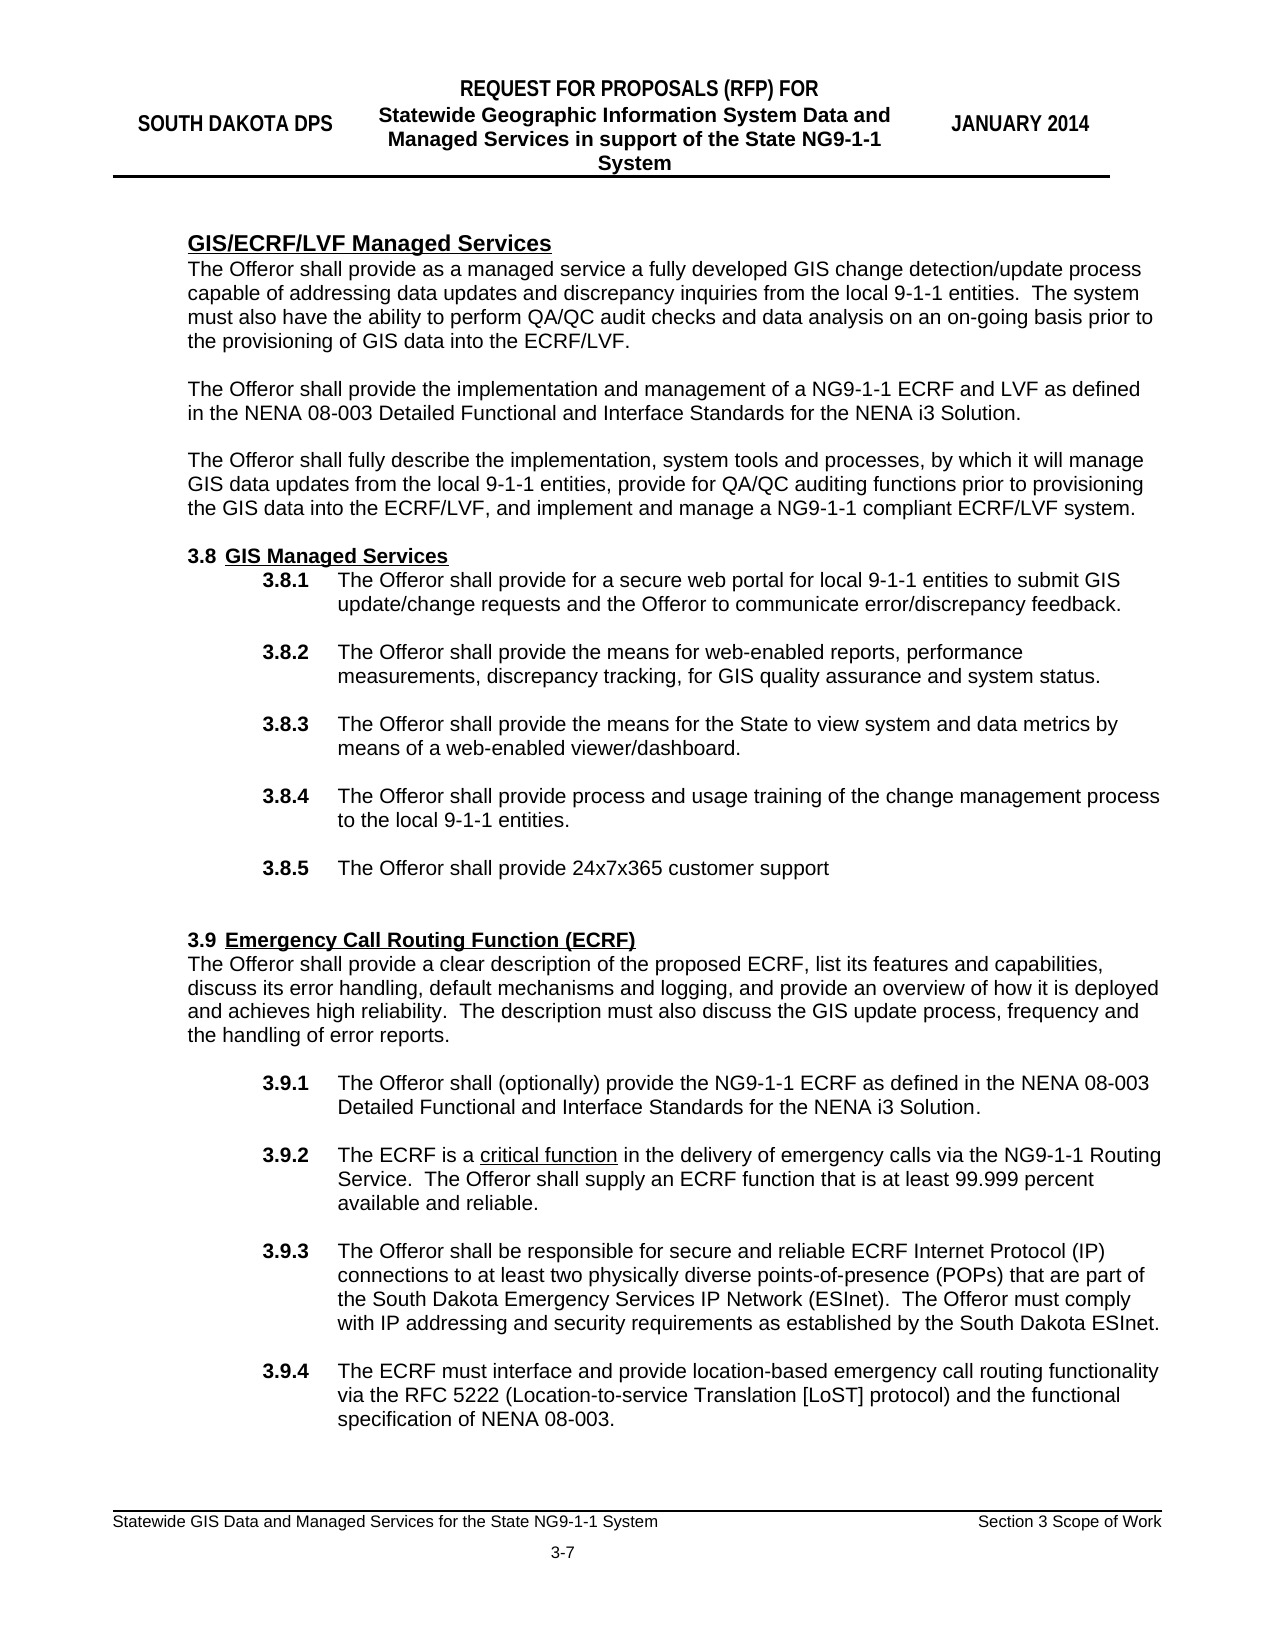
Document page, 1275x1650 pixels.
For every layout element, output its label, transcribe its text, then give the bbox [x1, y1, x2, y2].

text The Offeror shall fully describe the implementation, system tools and processes, by which it will manage GIS data updates from the local 9-1-1 entities, provide for QA/QC auditing functions prior to provisioning the GIS data into the ECRF/LVF, and implement and manage a NG9-1-1 compliant ECRF/LVF system. [187, 448, 1162, 520]
list The ECRF is a critical function in the delivery of emergency calls via the NG9-1-1 Routing Service. The Offeror shall supply an ECRF function that is at least 99.999 percent available and reliable. [262, 1143, 1162, 1215]
text The Offeror shall provide as a managed service a fully developed GIS change detection/update process capable of addressing data updates and discrepancy inquiries from the local 9-1-1 entities. The system must also have the ability to perform QA/QC audit checks and data analysis on an on-going basis prior to the provisioning of GIS data into the ECRF/LVF. [187, 257, 1162, 352]
list The ECRF must interface and provide location-based emergency call routing functionality via the RFC 5222 (Location-to-service Translation [LoST] protocol) and the functional specification of NENA 08-003. [262, 1359, 1162, 1431]
list The Offeror shall provide process and usage training of the change management process to the local 9-1-1 entities. [262, 784, 1162, 832]
list Emergency Call Routing Function (ECRF) [187, 927, 1162, 951]
list The Offeror shall (optionally) provide the NG9-1-1 ECRF as defined in the NENA 08-003 Detailed Functional and Interface Standards for the NENA i3 Solution. [262, 1071, 1162, 1119]
list The Offeror shall provide the means for the State to view system and data metrics by means of a web-enabled viewer/dashboard. [262, 712, 1162, 760]
text The Offeror shall provide the implementation and management of a NG9-1-1 ECRF and LVF as defined in the NENA 08-003 Detailed Functional and Interface Standards for the NENA i3 Solution. [187, 376, 1162, 424]
list The Offeror shall provide 24x7x365 customer support [262, 856, 1162, 879]
list The Offeror shall be responsible for secure and reliable ECRF Internet Protocol (IP) connections to at least two physically diverse points-of-presence (POPs) that are part of the South Dakota Emergency Services IP Network (ESInet). The Offeror must comply with IP addressing and security requirements as established by the South Dakota ESInet. [262, 1239, 1162, 1335]
list The Offeror shall provide for a secure web portal for local 9-1-1 entities to submit GIS update/change requests and the Offeror to communicate error/discrepancy feedback. [262, 568, 1162, 616]
list The Offeror shall provide the means for web-enabled reports, performance measurements, discrepancy tracking, for GIS quality assurance and system status. [262, 640, 1162, 688]
text The Offeror shall provide a clear description of the proposed ECRF, list its features and capabilities, discuss its error handling, default mechanisms and logging, and provide an overview of how it is deployed and achieves high reliability. The description must also discuss the GIS update process, frequency and the handling of error reports. [187, 951, 1162, 1047]
list GIS Managed Services [187, 544, 1162, 568]
subtitle GIS/ECRF/LVF Managed Services [187, 230, 1162, 257]
